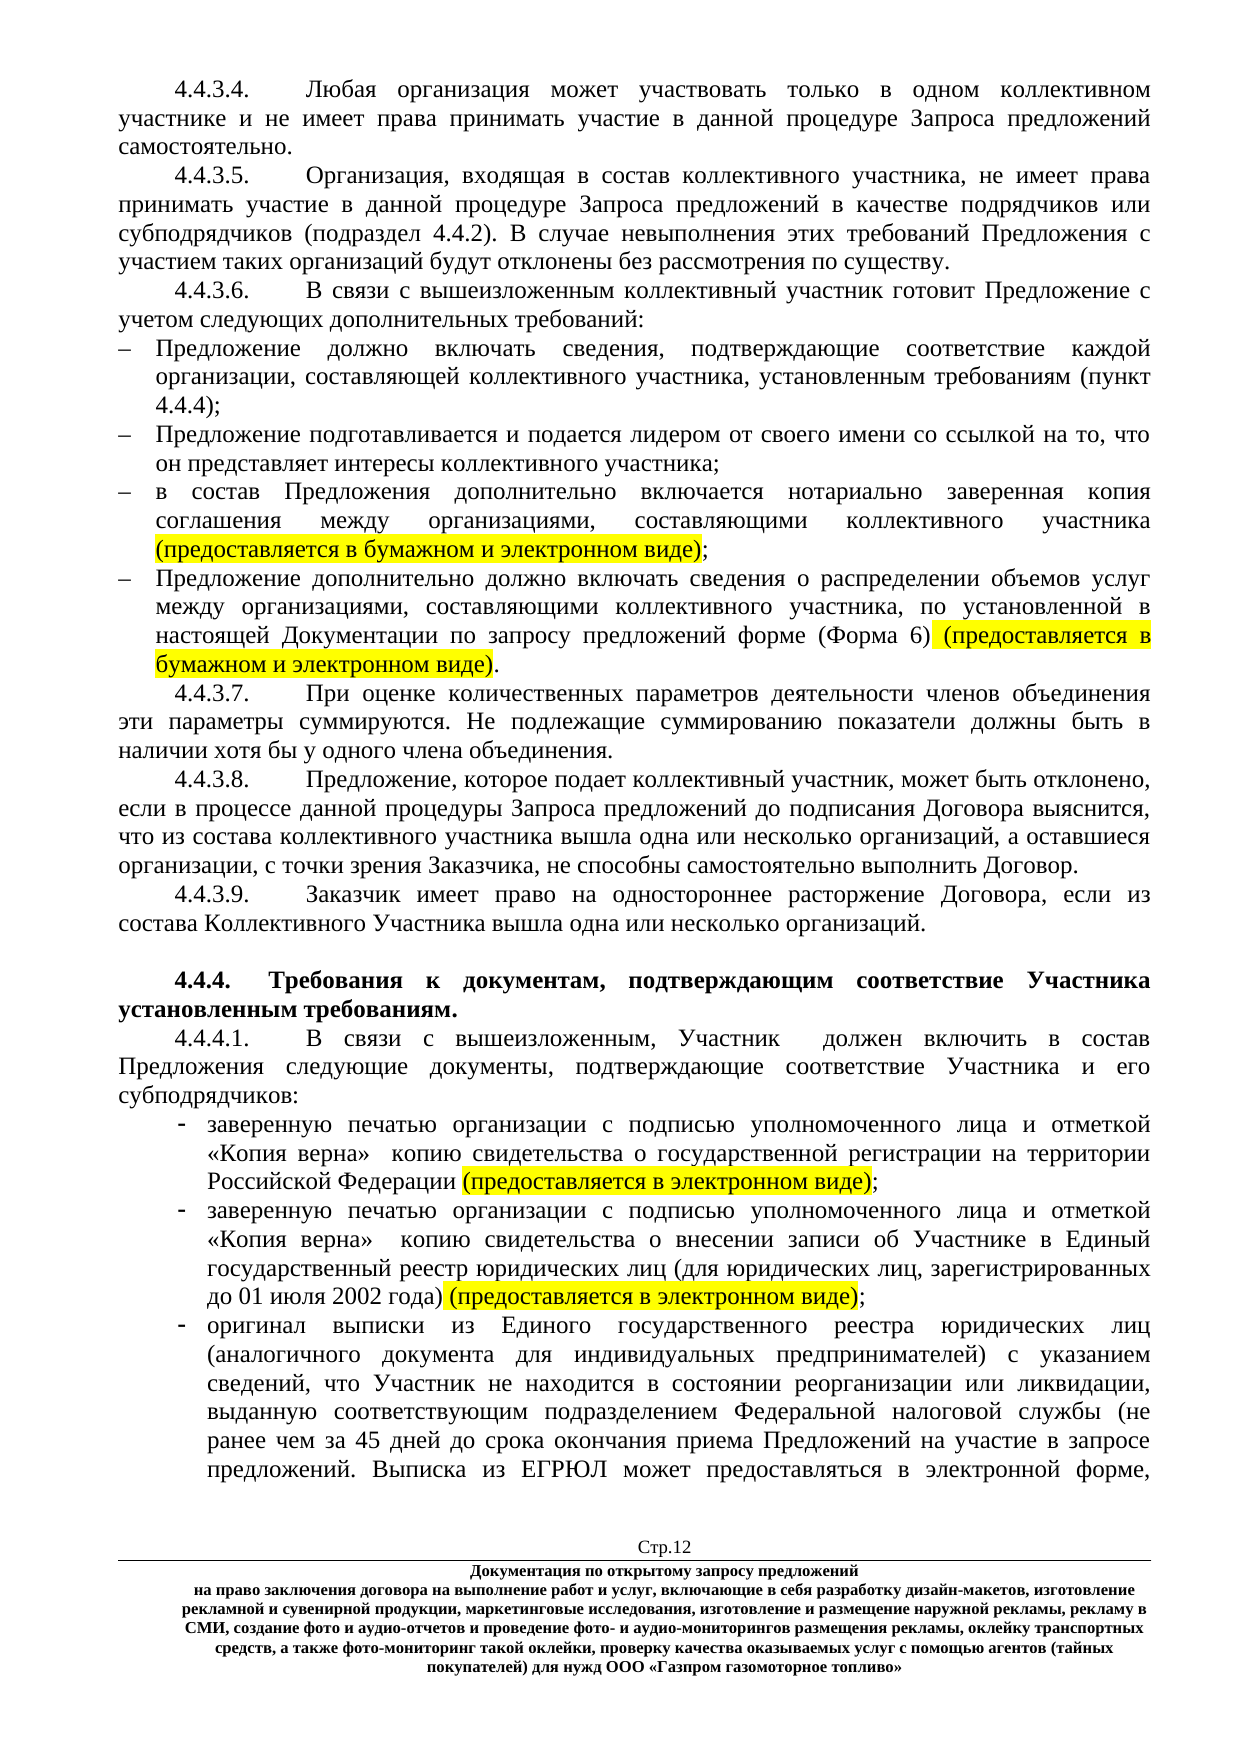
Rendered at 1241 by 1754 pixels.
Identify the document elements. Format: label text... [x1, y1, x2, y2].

list Заказчик имеет право на одностороннее расторжение Договора, если из состава Коллективного Участника вышла одна или несколько организаций. [118, 879, 1151, 936]
list заверенную печатью организации с подписью уполномоченного лица и отметкой «Копия верна» копию свидетельства о внесении записи об Участнике в Единый государственный реестр юридических лиц (для юридических лиц, зарегистрированных до 01 июля 2002 года) (предоставляется в электронном виде); [177, 1195, 1151, 1310]
list Организация, входящая в состав коллективного участника, не имеет права принимать участие в данной процедуре Запроса предложений в качестве подрядчиков или субподрядчиков (подраздел 4.4.2). В случае невыполнения этих требований Предложения с участием таких организаций будут отклонены без рассмотрения по существу. [118, 160, 1151, 275]
list Требования к документам, подтверждающим соответствие Участника установленным требованиям. [118, 965, 1151, 1023]
list В связи с вышеизложенным коллективный участник готовит Предложение с учетом следующих дополнительных требований: [118, 275, 1151, 333]
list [177, 1310, 1151, 1483]
list Предложение подготавливается и подается лидером от своего имени со ссылкой на то, что он представляет интересы коллективного участника; [118, 419, 1151, 476]
list Предложение дополнительно должно включать сведения о распределении объемов услуг между организациями, составляющими коллективного участника, по установленной в настоящей Документации по запросу предложений форме (Форма 6) (предоставляется в бумажном и электронном виде). [118, 563, 1151, 678]
list Предложение, которое подает коллективный участник, может быть отклонено, если в процессе данной процедуры Запроса предложений до подписания Договора выяснится, что из состава коллективного участника вышла одна или несколько организаций, а оставшиеся организации, с точки зрения Заказчика, не способны самостоятельно выполнить Договор. [118, 764, 1151, 879]
list Любая организация может участвовать только в одном коллективном участнике и не имеет права принимать участие в данной процедуре Запроса предложений самостоятельно. [118, 74, 1151, 160]
list При оценке количественных параметров деятельности членов объединения эти параметры суммируются. Не подлежащие суммированию показатели должны быть в наличии хотя бы у одного члена объединения. [118, 678, 1151, 764]
list Предложение должно включать сведения, подтверждающие соответствие каждой организации, составляющей коллективного участника, установленным требованиям (пункт 4.4.4); [118, 333, 1151, 419]
list в состав Предложения дополнительно включается нотариально заверенная копия соглашения между организациями, составляющими коллективного участника (предоставляется в бумажном и электронном виде); [118, 476, 1151, 563]
list заверенную печатью организации с подписью уполномоченного лица и отметкой «Копия верна» копию свидетельства о государственной регистрации на территории Российской Федерации (предоставляется в электронном виде); [177, 1109, 1151, 1195]
list В связи с вышеизложенным, Участник должен включить в состав Предложения следующие документы, подтверждающие соответствие Участника и его субподрядчиков: [118, 1023, 1151, 1109]
